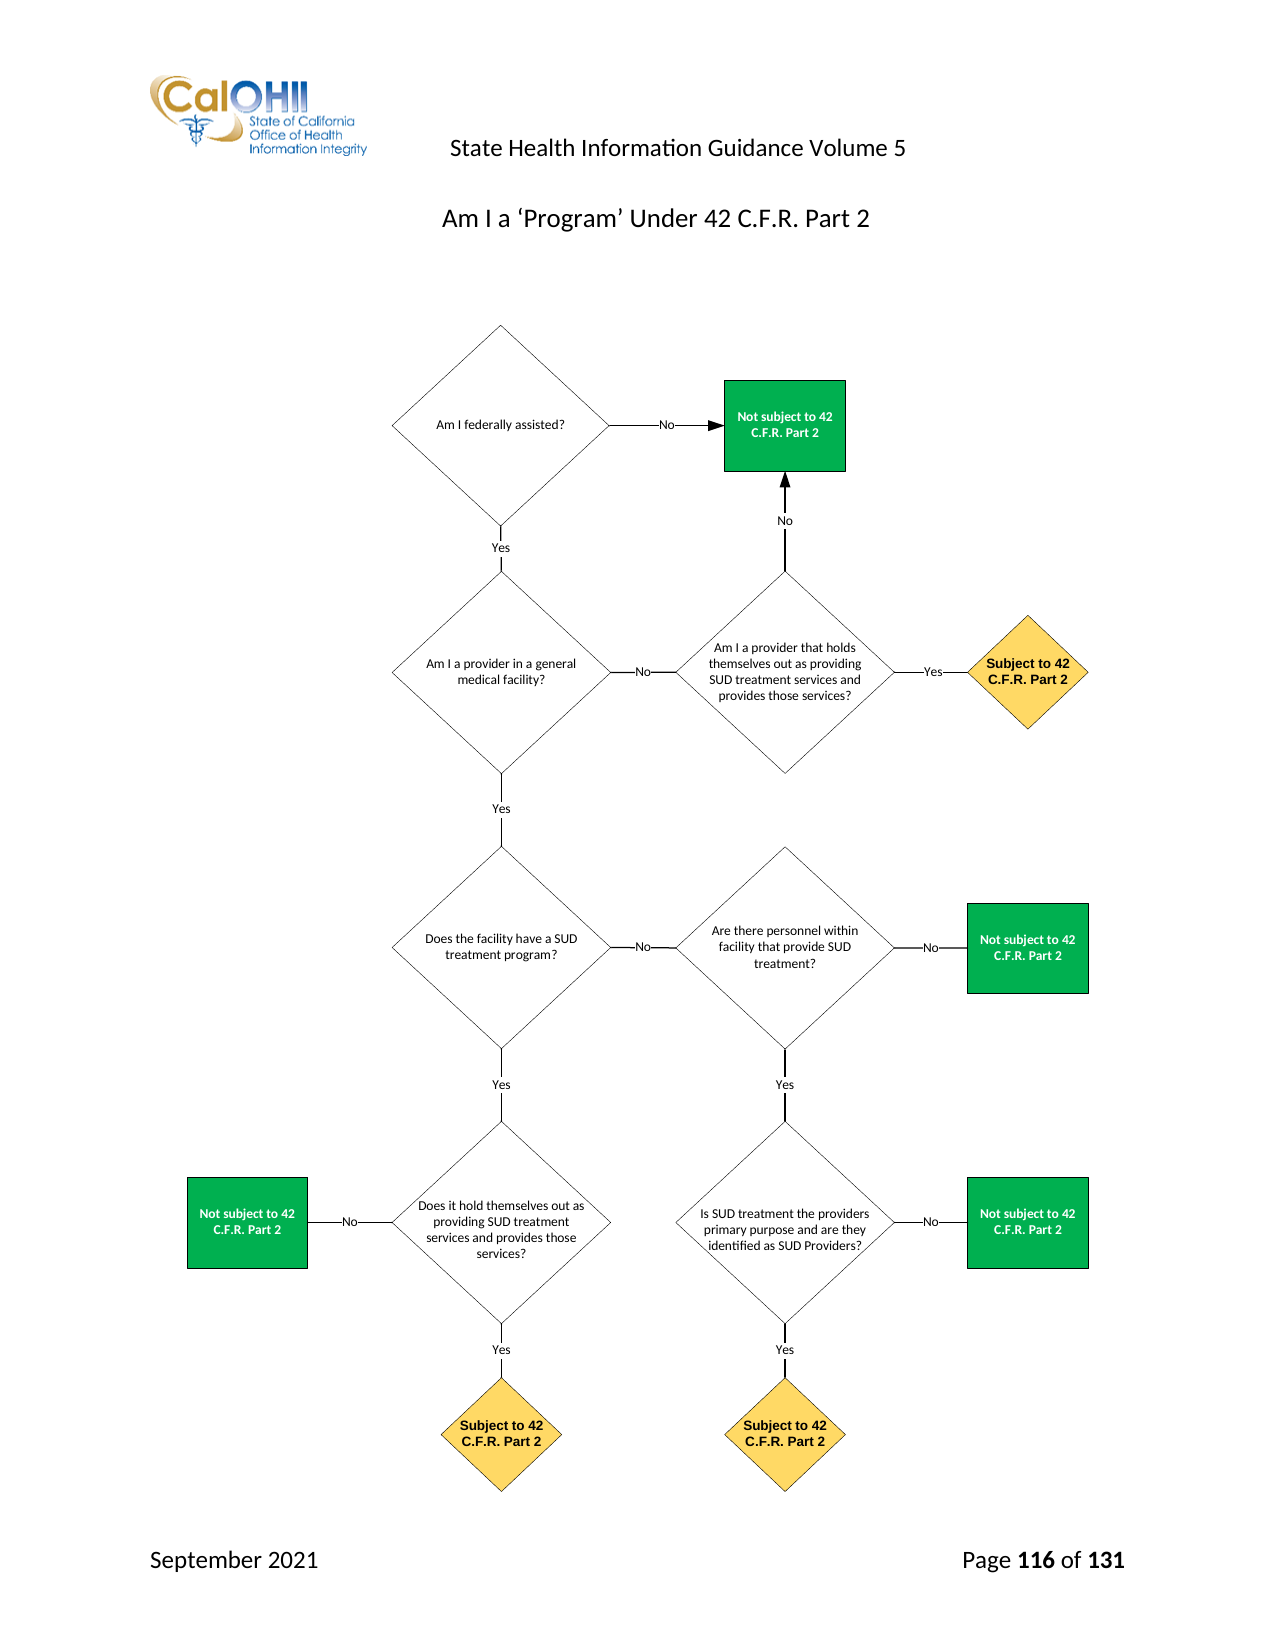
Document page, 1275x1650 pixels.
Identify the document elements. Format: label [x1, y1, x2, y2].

picture [150, 75, 367, 156]
